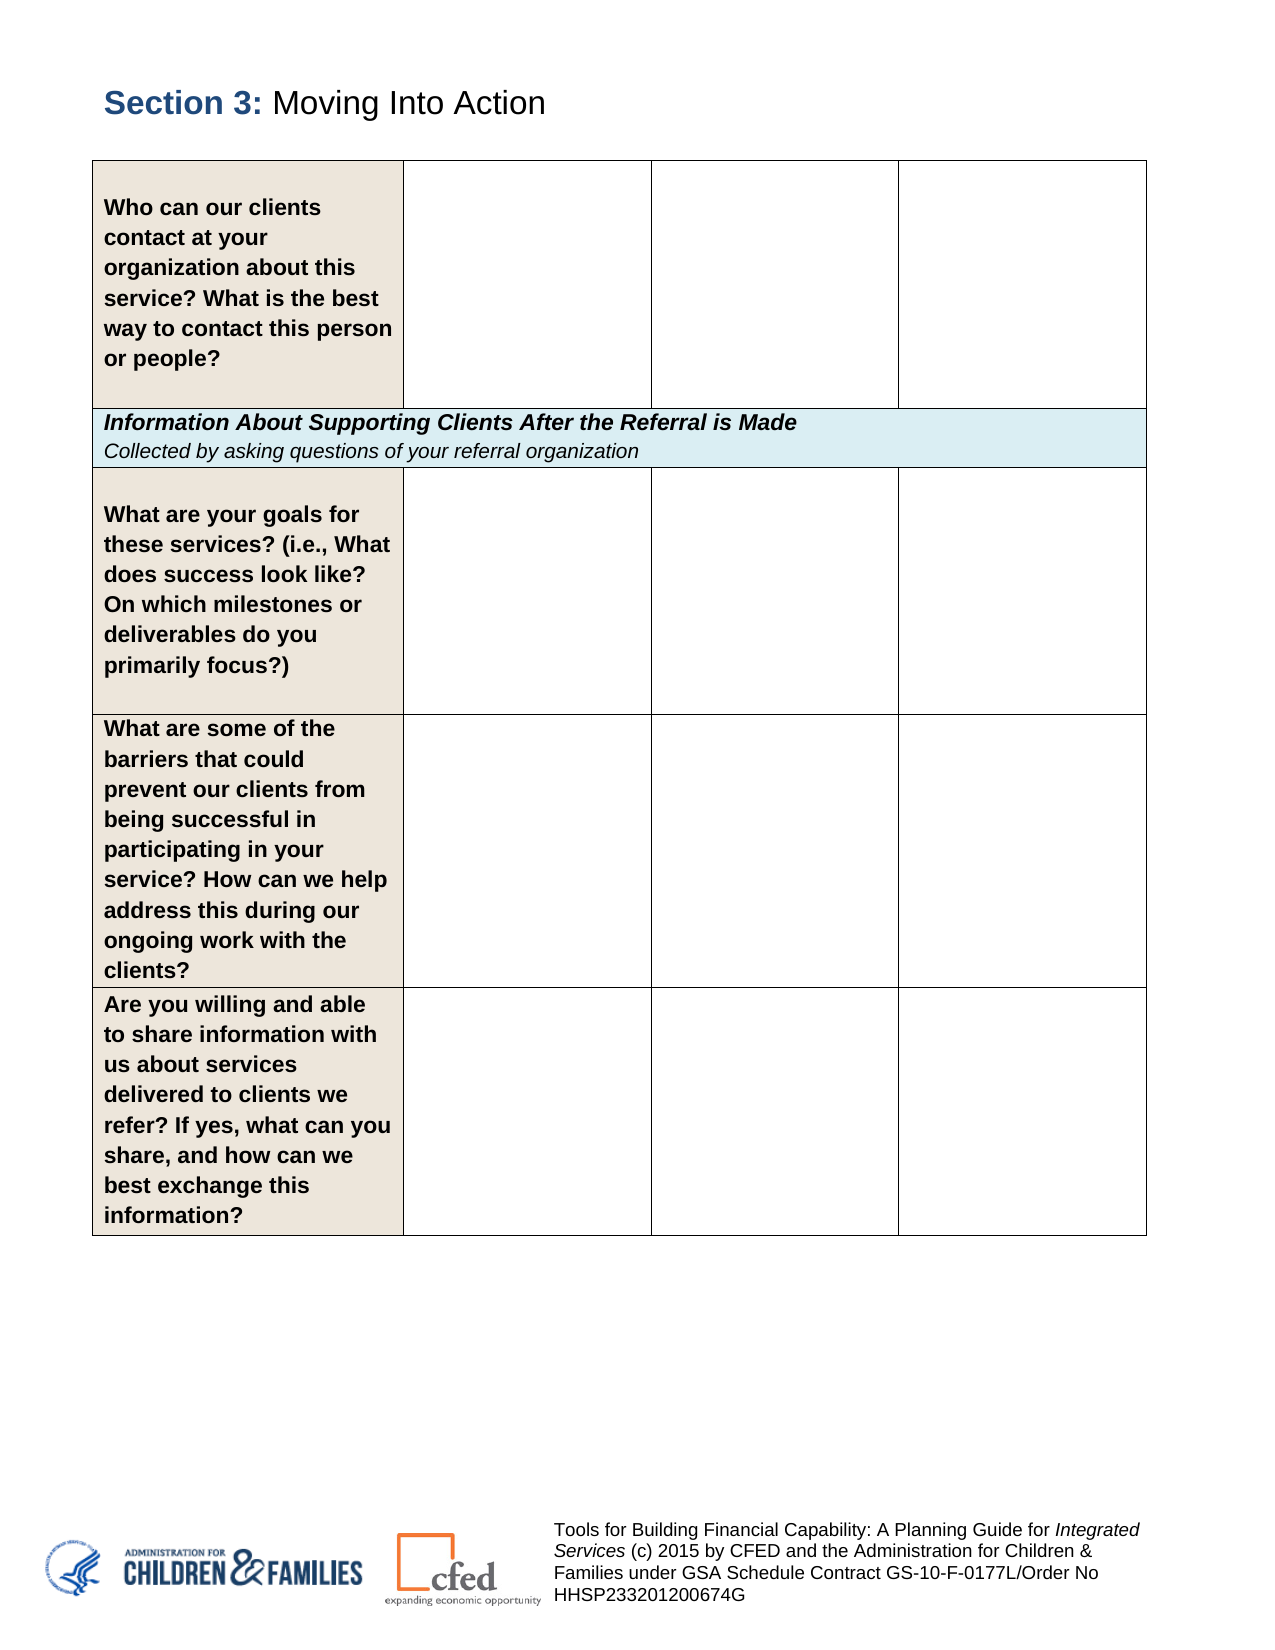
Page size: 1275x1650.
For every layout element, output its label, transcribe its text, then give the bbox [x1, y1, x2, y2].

table_cell [652, 161, 898, 408]
table_cell [899, 715, 1146, 987]
table_cell [404, 715, 651, 987]
table_cell [899, 468, 1146, 714]
table_cell What are your goals for these services? (i.e., What does success look like? On which milestones or deliverables do you primarily focus?) [93, 468, 403, 714]
table_cell [652, 715, 898, 987]
table_cell Information About Supporting Clients After the Referral is Made Collected by asking questions of your referral organization [93, 409, 1146, 467]
table_cell Who can our clients contact at your organization about this service? What is the best way to contact this person or people? [93, 161, 403, 408]
table_cell What are some of the barriers that could prevent our clients from being successful in participating in your service? How can we help address this during our ongoing work with the clients? [93, 715, 403, 987]
table_cell [652, 988, 898, 1235]
table_cell Are you willing and able to share information with us about services delivered to clients we refer? If yes, what can you share, and how can we best exchange this information? [93, 988, 403, 1235]
table_cell [652, 468, 898, 714]
table_cell [404, 161, 651, 408]
table_cell [899, 161, 1146, 408]
picture [385, 1533, 541, 1606]
table_cell [404, 468, 651, 714]
picture [26, 1531, 377, 1603]
table_cell [899, 988, 1146, 1235]
table_cell [404, 988, 651, 1235]
